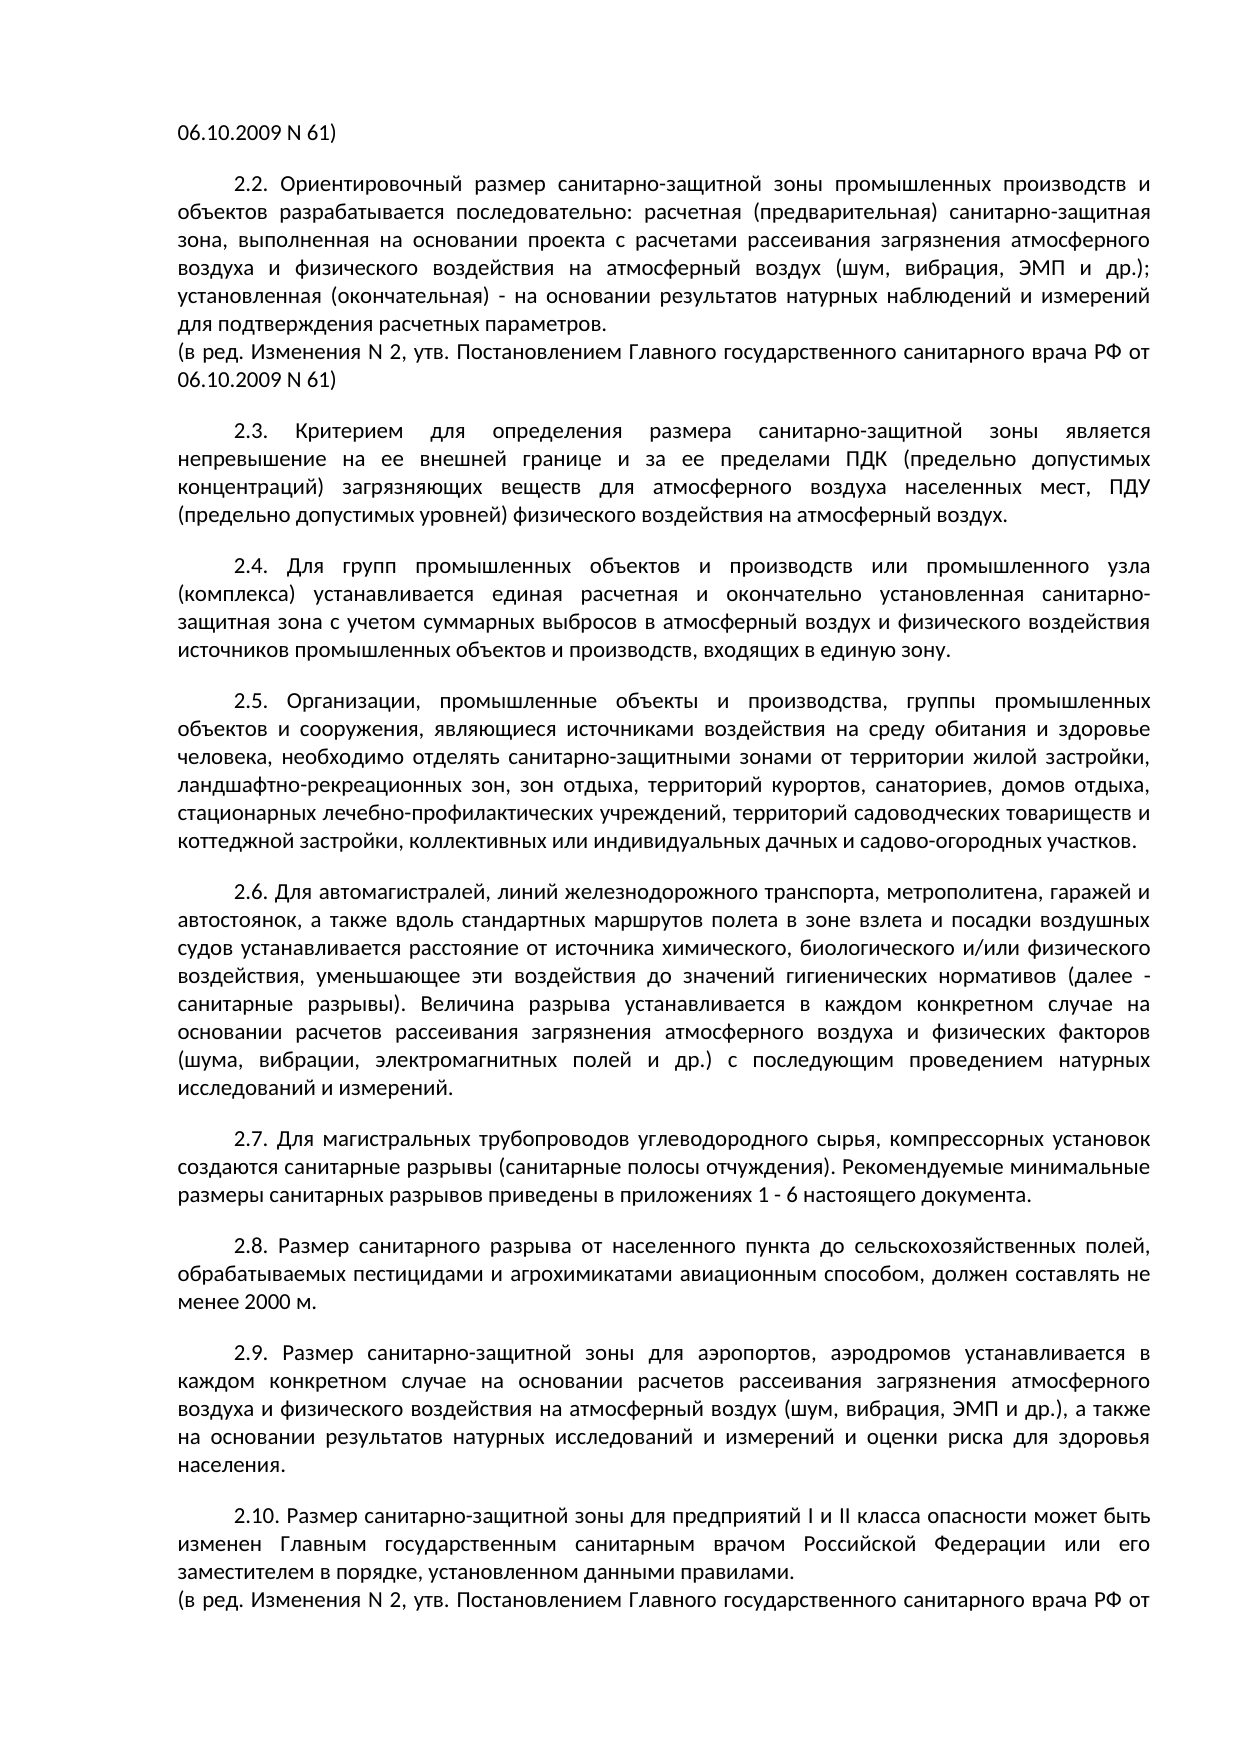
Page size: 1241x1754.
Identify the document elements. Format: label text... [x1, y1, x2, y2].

text (в ред. Изменения N 2, утв. Постановлением Главного государственного санитарного врача РФ от 06.10.2009 N 61) [177, 337, 1152, 393]
text 2.10. Размер санитарно-защитной зоны для предприятий I и II класса опасности может быть изменен Главным государственным санитарным врачом Российской Федерации или его заместителем в порядке, установленном данными правилами. [177, 1501, 1152, 1585]
text 2.2. Ориентировочный размер санитарно-защитной зоны промышленных производств и объектов разрабатывается последовательно: расчетная (предварительная) санитарно-защитная зона, выполненная на основании проекта с расчетами рассеивания загрязнения атмосферного воздуха и физического воздействия на атмосферный воздух (шум, вибрация, ЭМП и др.); установленная (окончательная) - на основании результатов натурных наблюдений и измерений для подтверждения расчетных параметров. [177, 169, 1152, 337]
text 2.4. Для групп промышленных объектов и производств или промышленного узла (комплекса) устанавливается единая расчетная и окончательно установленная санитарно-защитная зона с учетом суммарных выбросов в атмосферный воздух и физического воздействия источников промышленных объектов и производств, входящих в единую зону. [177, 551, 1152, 663]
text 2.6. Для автомагистралей, линий железнодорожного транспорта, метрополитена, гаражей и автостоянок, а также вдоль стандартных маршрутов полета в зоне взлета и посадки воздушных судов устанавливается расстояние от источника химического, биологического и/или физического воздействия, уменьшающее эти воздействия до значений гигиенических нормативов (далее - санитарные разрывы). Величина разрыва устанавливается в каждом конкретном случае на основании расчетов рассеивания загрязнения атмосферного воздуха и физических факторов (шума, вибрации, электромагнитных полей и др.) с последующим проведением натурных исследований и измерений. [177, 877, 1152, 1101]
text 2.8. Размер санитарного разрыва от населенного пункта до сельскохозяйственных полей, обрабатываемых пестицидами и агрохимикатами авиационным способом, должен составлять не менее 2000 м. [177, 1231, 1152, 1315]
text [177, 1585, 1152, 1613]
text 2.5. Организации, промышленные объекты и производства, группы промышленных объектов и сооружения, являющиеся источниками воздействия на среду обитания и здоровье человека, необходимо отделять санитарно-защитными зонами от территории жилой застройки, ландшафтно-рекреационных зон, зон отдыха, территорий курортов, санаториев, домов отдыха, стационарных лечебно-профилактических учреждений, территорий садоводческих товариществ и коттеджной застройки, коллективных или индивидуальных дачных и садово-огородных участков. [177, 686, 1152, 854]
text 2.9. Размер санитарно-защитной зоны для аэропортов, аэродромов устанавливается в каждом конкретном случае на основании расчетов рассеивания загрязнения атмосферного воздуха и физического воздействия на атмосферный воздух (шум, вибрация, ЭМП и др.), а также на основании результатов натурных исследований и измерений и оценки риска для здоровья населения. [177, 1338, 1152, 1478]
text 2.7. Для магистральных трубопроводов углеводородного сырья, компрессорных установок создаются санитарные разрывы (санитарные полосы отчуждения). Рекомендуемые минимальные размеры санитарных разрывов приведены в приложениях 1 - 6 настоящего документа. [177, 1124, 1152, 1208]
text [177, 118, 1152, 146]
text 2.3. Критерием для определения размера санитарно-защитной зоны является непревышение на ее внешней границе и за ее пределами ПДК (предельно допустимых концентраций) загрязняющих веществ для атмосферного воздуха населенных мест, ПДУ (предельно допустимых уровней) физического воздействия на атмосферный воздух. [177, 416, 1152, 528]
